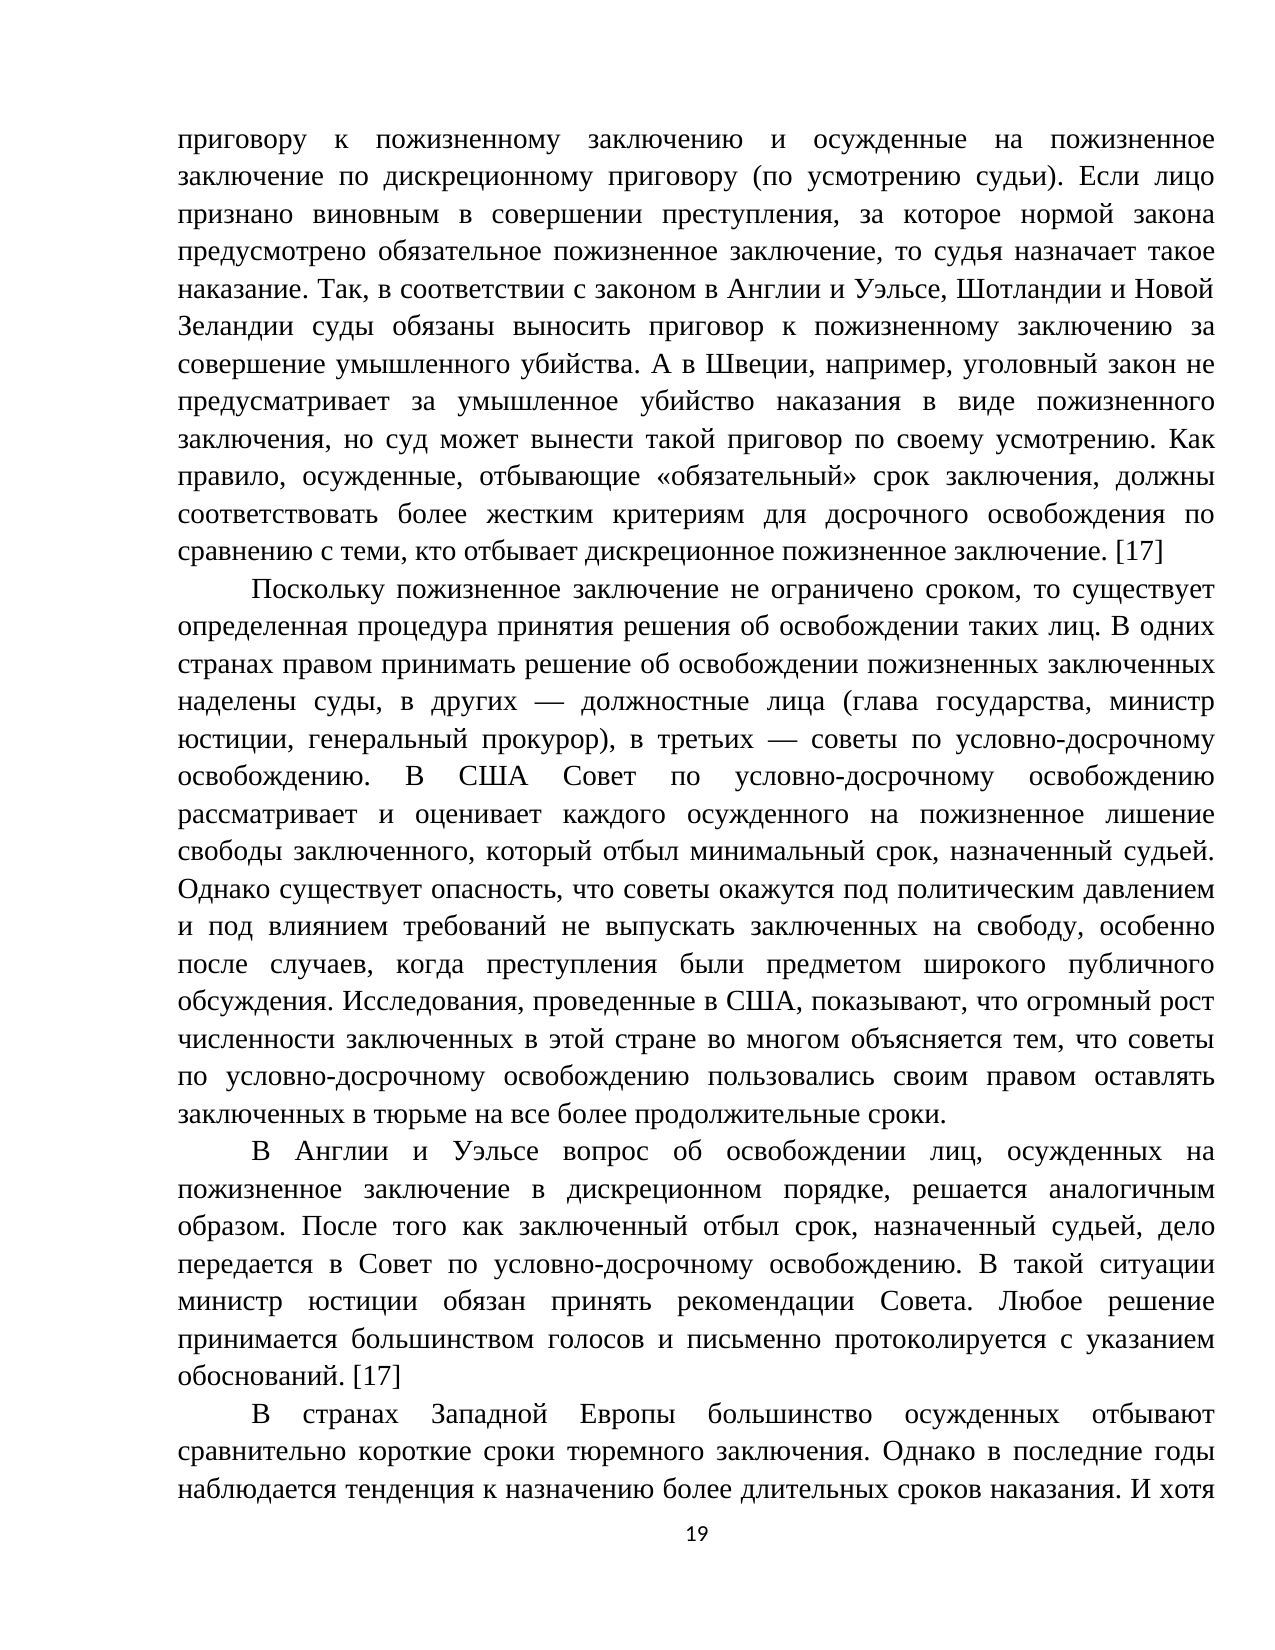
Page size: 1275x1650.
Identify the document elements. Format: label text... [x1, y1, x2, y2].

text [177, 118, 1216, 568]
text В Англии и Уэльсе вопрос об освобождении лиц, осужденных на пожизненное заключение в дискреционном порядке, решается аналогичным образом. После того как заключенный отбыл срок, назначенный судьей, дело передается в Совет по условно-досрочному освобождению. В такой ситуации министр юстиции обязан принять рекомендации Совета. Любое решение принимается большинством голосов и письменно протоколируется с указанием обоснований. [17] [177, 1131, 1216, 1393]
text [177, 1393, 1216, 1506]
text Поскольку пожизненное заключение не ограничено сроком, то существует определенная процедура принятия решения об освобождении таких лиц. В одних странах правом принимать решение об освобождении пожизненных заключенных наделены суды, в других — должностные лица (глава государства, министр юстиции, генеральный прокурор), в третьих — советы по условно-досрочному освобождению. В США Совет по условно-досрочному освобождению рассматривает и оценивает каждого осужденного на пожизненное лишение свободы заключенного, который отбыл минимальный срок, назначенный судьей. Однако существует опасность, что советы окажутся под политическим давлением и под влиянием требований не выпускать заключенных на свободу, особенно после случаев, когда преступления были предметом широкого публичного обсуждения. Исследования, проведенные в США, показывают, что огромный рост численности заключенных в этой стране во многом объясняется тем, что советы по условно-досрочному освобождению пользовались своим правом оставлять заключенных в тюрьме на все более продолжительные сроки. [177, 568, 1216, 1131]
